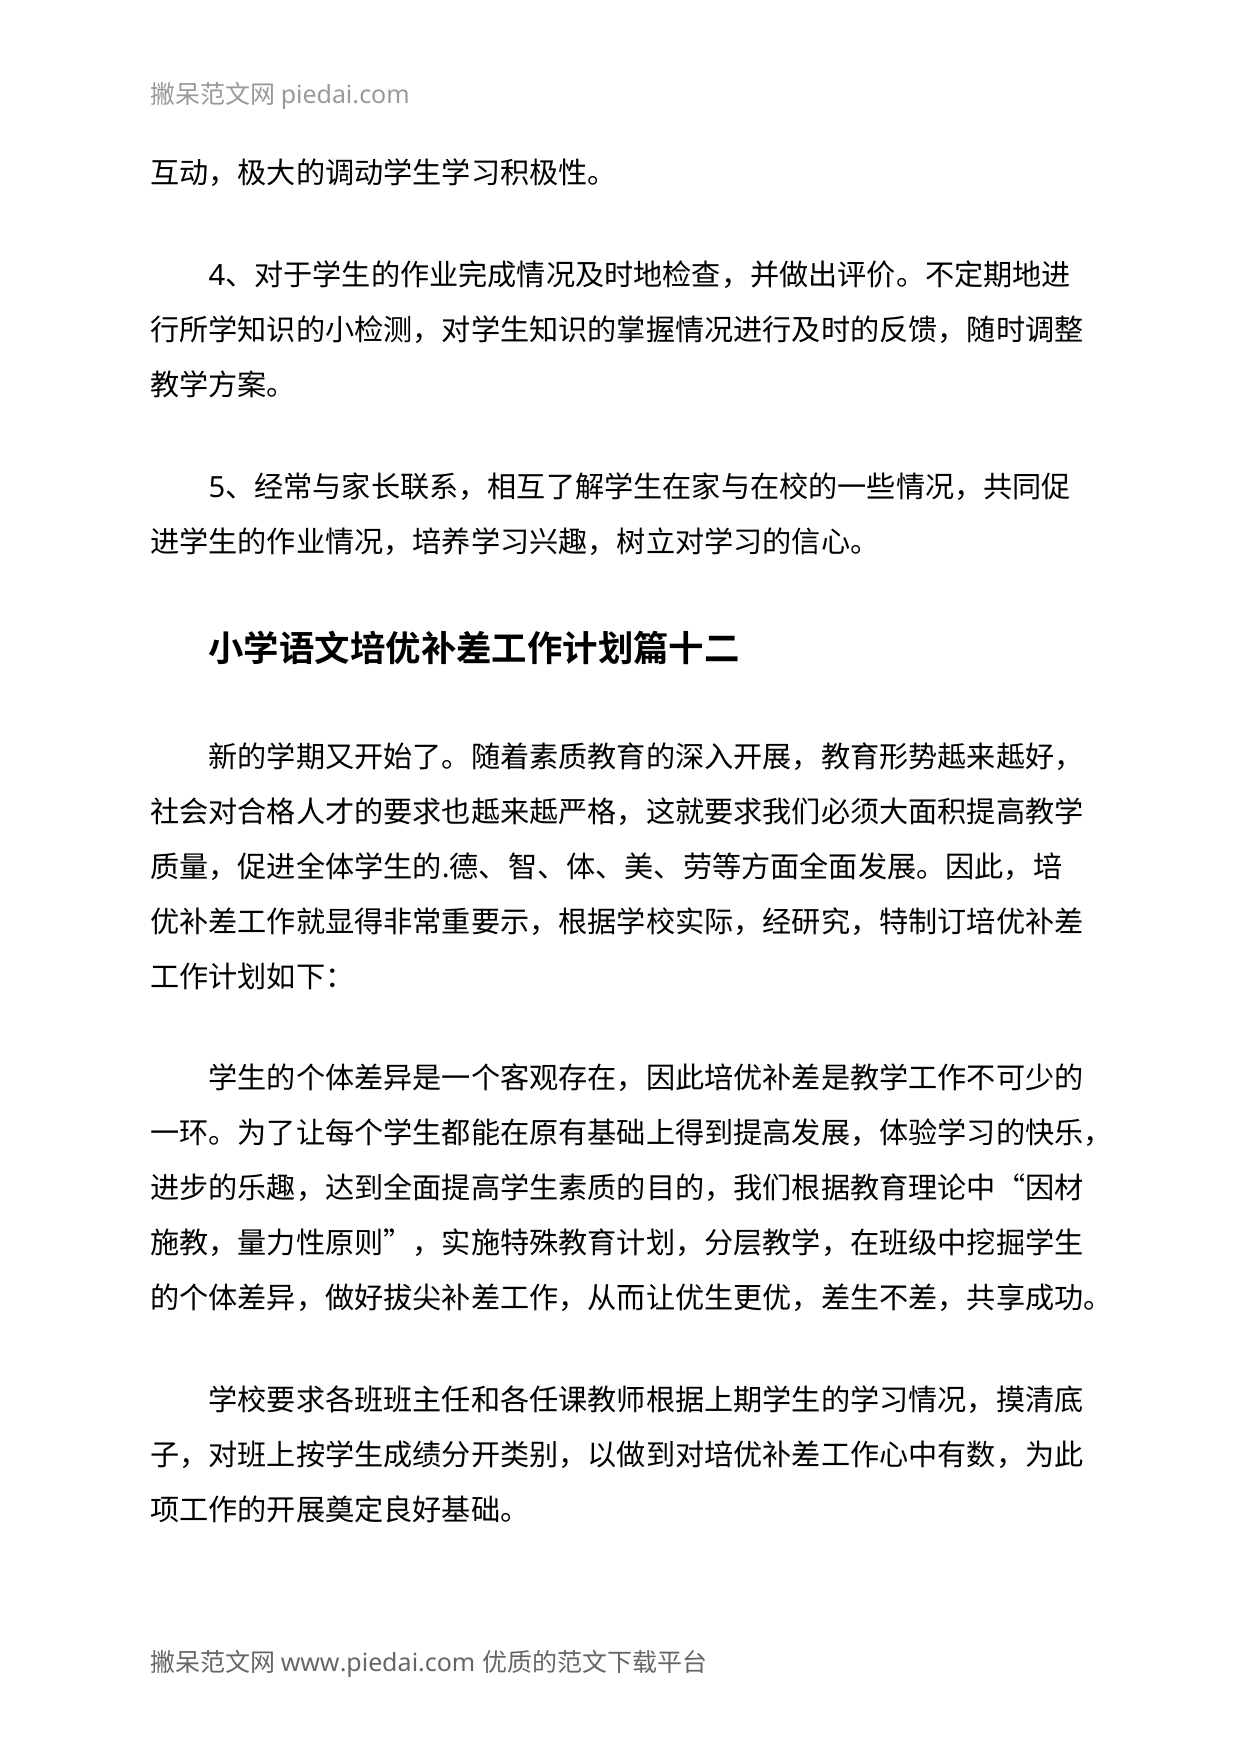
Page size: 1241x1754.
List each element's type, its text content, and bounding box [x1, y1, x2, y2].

text 新的学期又开始了。随着素质教育的深入开展，教育形势趆来趆好，社会对合格人才的要求也趆来趆严格，这就要求我们必须大面积提高教学质量，促进全体学生的.德、智、体、美、劳等方面全面发展。因此，培优补差工作就显得非常重要示，根据学校实际，经研究，特制订培优补差工作计划如下： [150, 734, 1090, 996]
text 5、经常与家长联系，相互了解学生在家与在校的一些情况，共同促进学生的作业情况，培养学习兴趣，树立对学习的信心。 [150, 463, 1090, 561]
text 4、对于学生的作业完成情况及时地检查，并做出评价。不定期地进行所学知识的小检测，对学生知识的掌握情况进行及时的反馈，随时调整教学方案。 [150, 252, 1090, 404]
text 学生的个体差异是一个客观存在，因此培优补差是教学工作不可少的一环。为了让每个学生都能在原有基础上得到提高发展，体验学习的快乐，进步的乐趣，达到全面提高学生素质的目的，我们根据教育理论中“因材施教，量力性原则”，实施特殊教育计划，分层教学，在班级中挖掘学生的个体差异，做好拔尖补差工作，从而让优生更优，差生不差，共享成功。 [150, 1055, 1090, 1317]
text 小学语文培优补差工作计划篇十二 [150, 620, 1090, 671]
text 学校要求各班班主任和各任课教师根据上期学生的学习情况，摸清底子，对班上按学生成绩分开类别，以做到对培优补差工作心中有数，为此项工作的开展奠定良好基础。 [150, 1376, 1090, 1528]
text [150, 150, 1090, 192]
